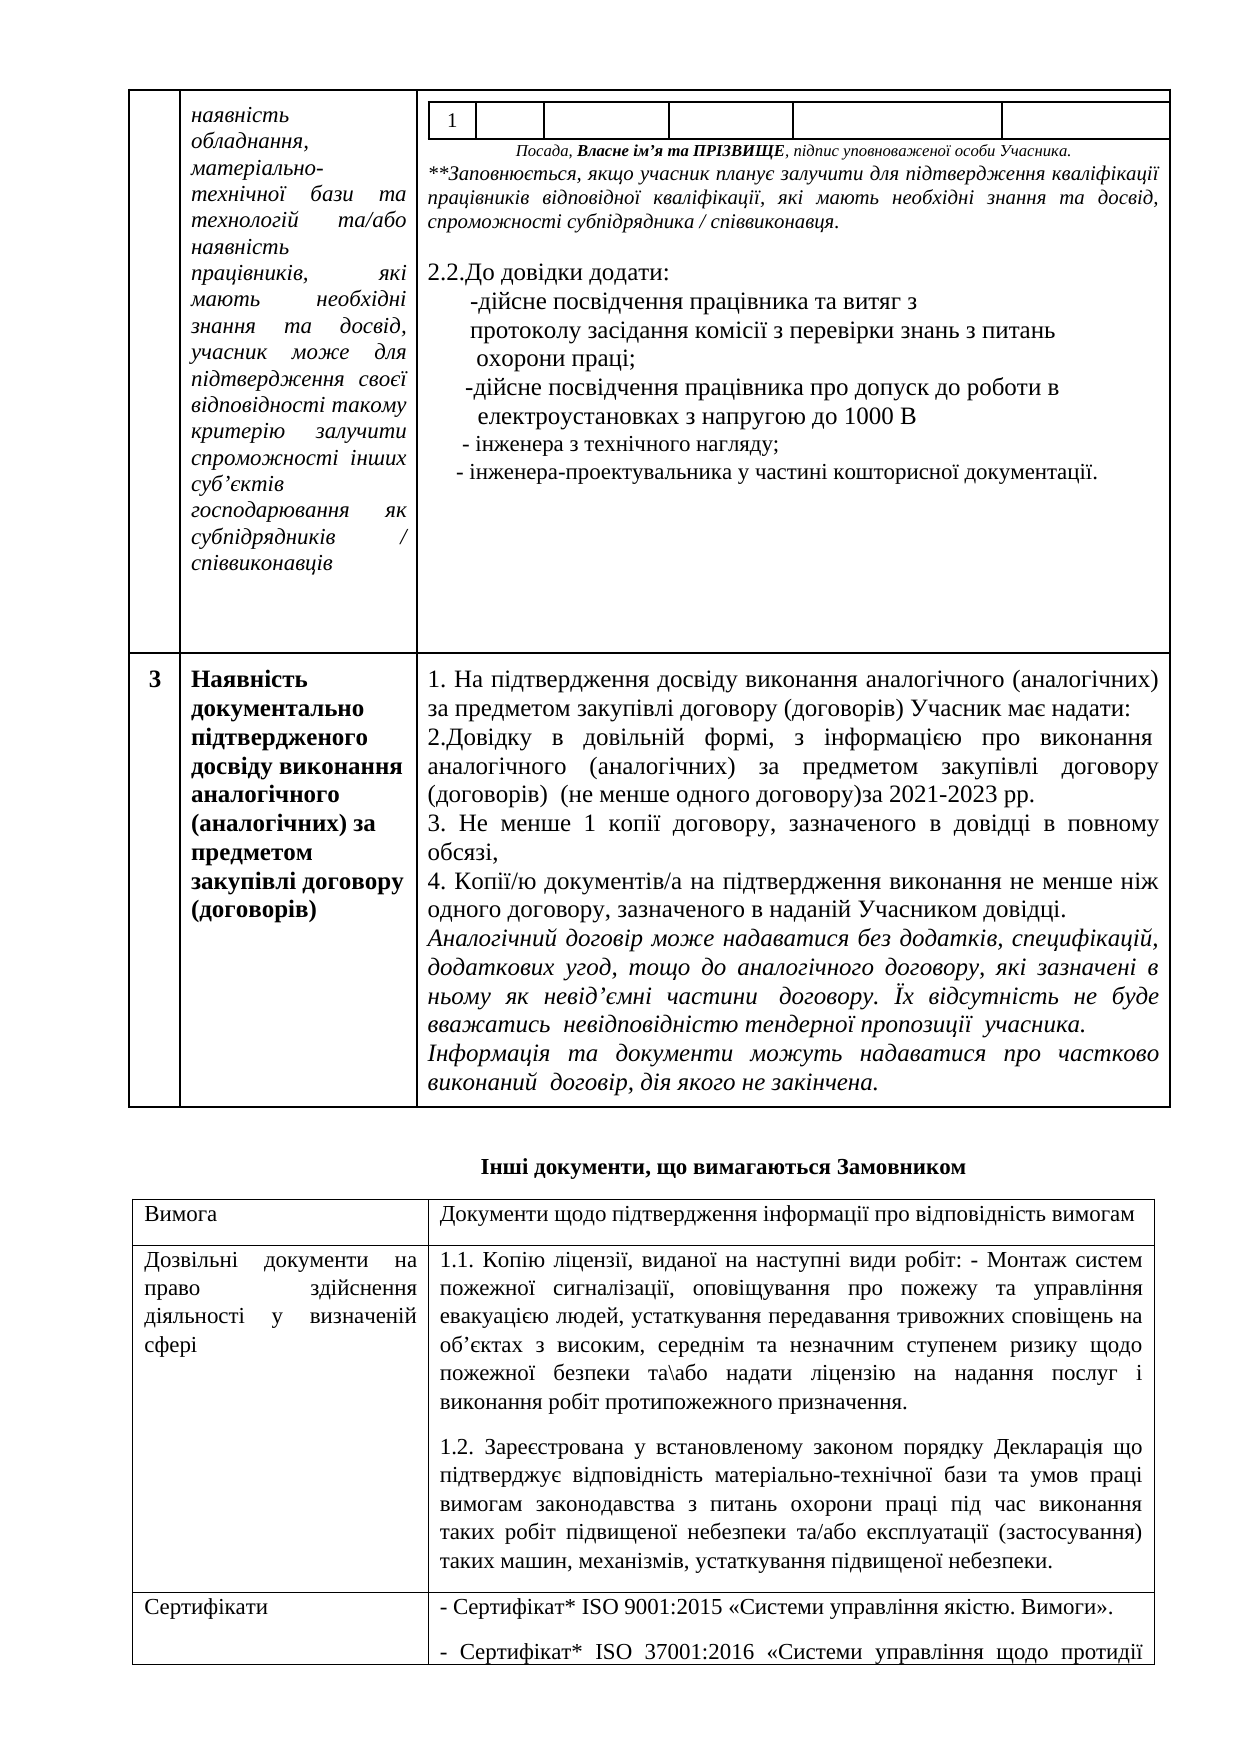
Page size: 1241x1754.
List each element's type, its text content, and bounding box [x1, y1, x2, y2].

table_cell Наявність документально підтвердженого досвіду виконання аналогічного (аналогічних) за предметом закупівлі договору (договорів) [181, 654, 416, 1106]
table_cell 1.1. Копію ліцензії, виданої на наступні види робіт: - Монтаж систем пожежної сигналізації, оповіщування про пожежу та управління евакуацією людей, устаткування передавання тривожних сповіщень на об’єктах з високим, середнім та незначним ступенем ризику щодо пожежної безпеки та\або надати ліцензію на надання послуг і виконання робіт протипожежного призначення. 1.2. Зареєстрована у встановленому законом порядку Декларація що підтверджує відповідність матеріально-технічної бази та умов праці вимогам законодавства з питань охорони праці під час виконання таких робіт підвищеної небезпеки та/або експлуатації (застосування) таких машин, механізмів, устаткування підвищеної небезпеки. [429, 1246, 1154, 1592]
table_cell Сертифікати [133, 1593, 428, 1664]
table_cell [181, 91, 416, 652]
table_cell 1. На підтвердження досвіду виконання аналогічного (аналогічних) за предметом закупівлі договору (договорів) Учасник має надати: 2.Довідку в довільній формі, з інформацією про виконання аналогічного (аналогічних) за предметом закупівлі договору (договорів) (не менше одного договору)за 2021-2023 рр. 3. Не менше 1 копії договору, зазначеного в довідці в повному обсязі, 4. Копії/ю документів/а на підтвердження виконання не менше ніж одного договору, зазначеного в наданій Учасником довідці. Аналогічний договір може надаватися без додатків, специфікацій, додаткових угод, тощо до аналогічного договору, які зазначені в ньому як невід’ємні частини договору. Їх відсутність не буде вважатись невідповідністю тендерної пропозиції учасника. Інформація та документи можуть надаватися про частково виконаний договір, дія якого не закінчена. [418, 654, 1169, 1106]
text Інші документи, що вимагаються Замовником [221, 1153, 1152, 1180]
table_cell Дозвільні документи на право здійснення діяльності у визначеній сфері [133, 1246, 428, 1592]
table_header Документи щодо підтвердження інформації про відповідність вимогам [429, 1200, 1154, 1245]
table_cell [418, 91, 1169, 652]
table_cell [429, 1593, 1154, 1664]
table_header Вимога [133, 1200, 428, 1245]
table_cell 3 [130, 654, 179, 1106]
table_cell 2. [130, 91, 179, 652]
